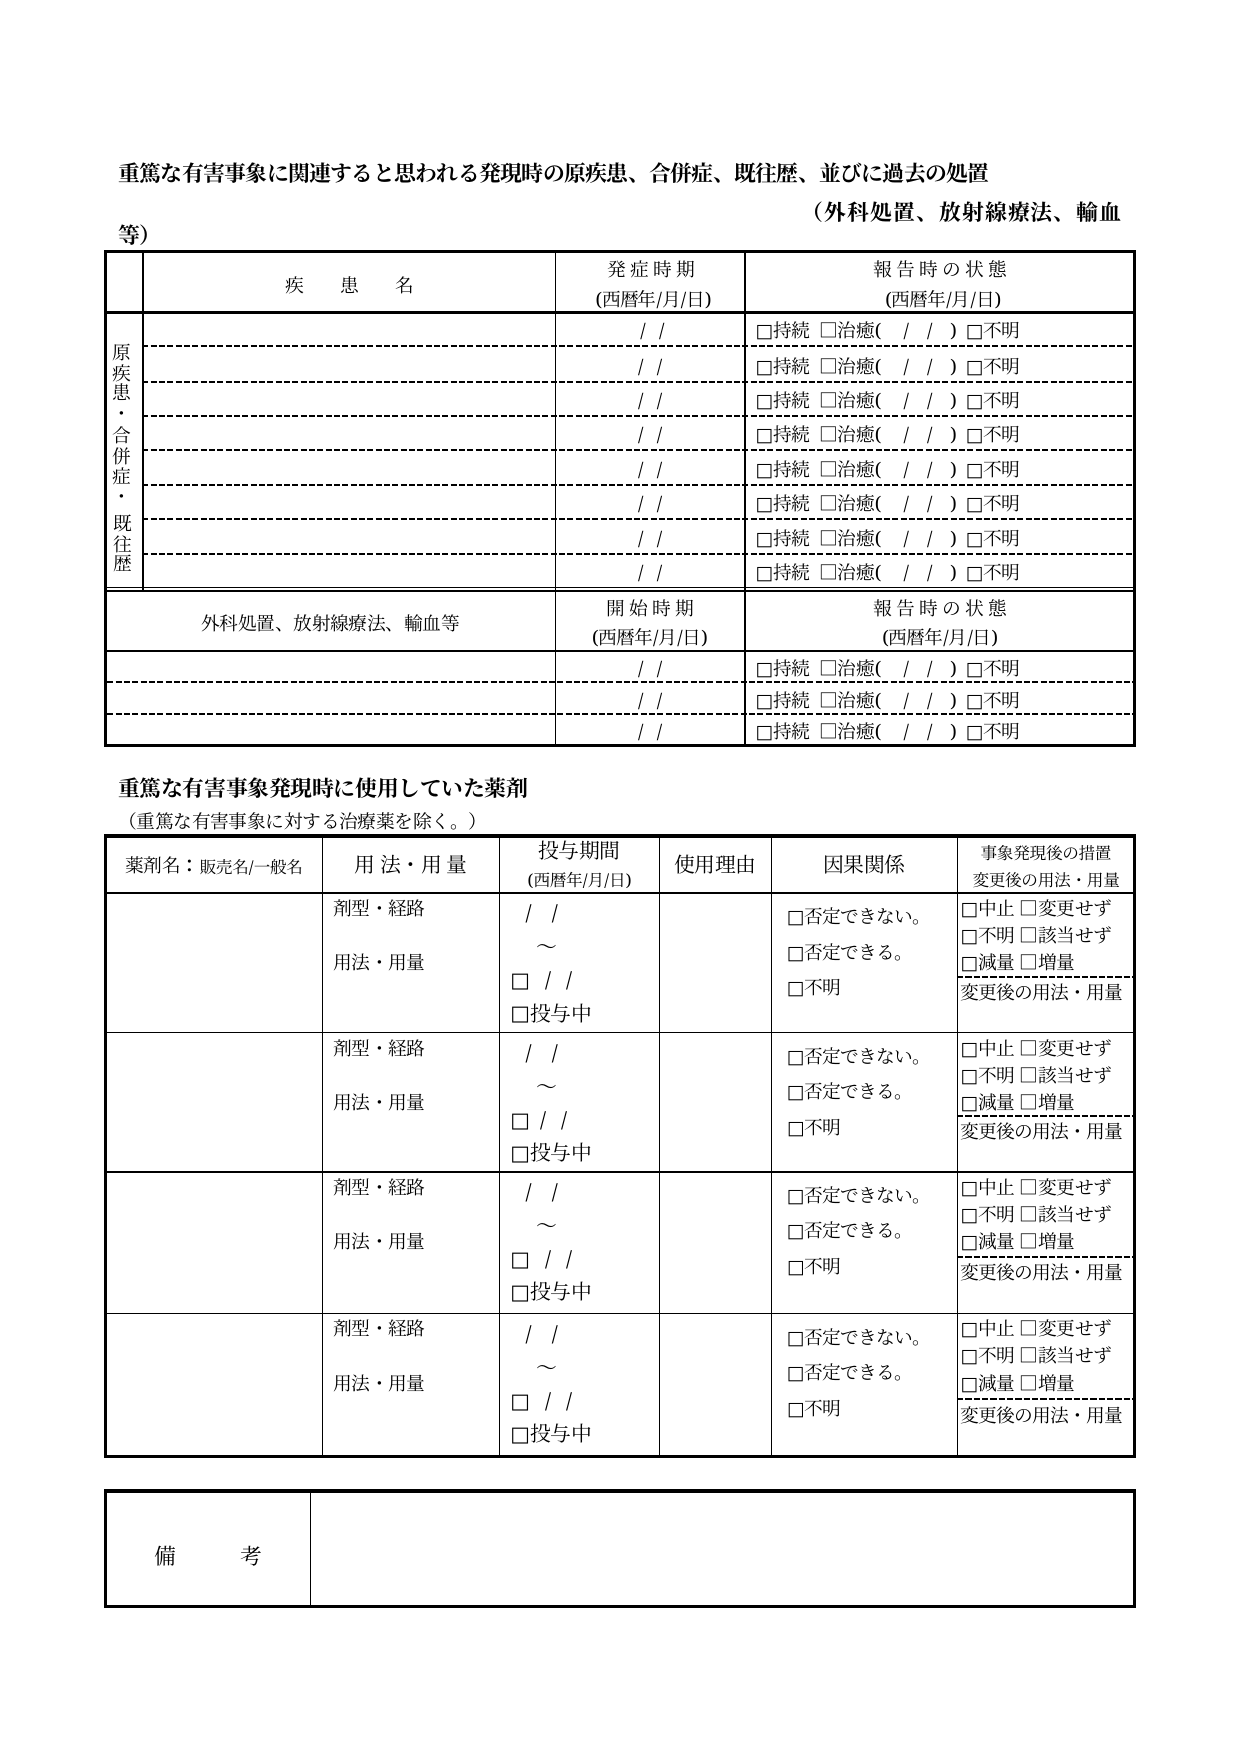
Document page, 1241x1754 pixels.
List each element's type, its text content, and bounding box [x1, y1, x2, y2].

table_cell 原疾患 ・ 合併症 ・ 既往歴 [107, 314, 142, 587]
table_cell [107, 1314, 322, 1455]
table_cell / / [556, 553, 744, 587]
table_cell [144, 345, 555, 381]
table_header 発 症 時 期 (西暦年/月/日) [556, 253, 744, 311]
table_cell □持続 □治癒( / / ) □不明 [746, 314, 1133, 345]
table_cell 剤型・経路 用法・用量 [323, 1314, 499, 1455]
table_cell / / [556, 518, 744, 552]
table_cell / / [556, 681, 744, 712]
table_cell □否定できない。 □否定できる。 □不明 [772, 894, 957, 1032]
table_cell 報 告 時 の 状 態 (西暦年/月/日) [746, 592, 1133, 650]
table_cell [144, 449, 555, 484]
table_cell □中止 □変更せず □不明 □該当せず □減量 □増量 [958, 1314, 1133, 1398]
table_cell / / [556, 652, 744, 681]
table_cell 変更後の用法・用量 [958, 1398, 1133, 1455]
table_cell 剤型・経路 用法・用量 [323, 1173, 499, 1313]
table_header 事象発現後の措置 変更後の用法・用量 [958, 838, 1133, 892]
table_cell □否定できない。 □否定できる。 □不明 [772, 1314, 957, 1455]
table_cell □中止 □変更せず □不明 □該当せず □減量 □増量 [958, 894, 1133, 976]
table_cell [144, 518, 555, 552]
text （外科処置、放射線療法、輸血等） [118, 200, 1122, 250]
table_cell 剤型・経路 用法・用量 [323, 894, 499, 1032]
text 重篤な有害事象発現時に使用していた薬剤 [118, 772, 1122, 803]
table_header 因果関係 [772, 838, 957, 892]
table_cell [144, 415, 555, 449]
table_cell / / [556, 449, 744, 484]
table_cell □中止 □変更せず □不明 □該当せず □減量 □増量 [958, 1033, 1133, 1115]
table_cell [660, 1033, 771, 1171]
table_cell 変更後の用法・用量 [958, 976, 1133, 1032]
table_cell / / [556, 713, 744, 744]
table_cell / / ～ □ / / □投与中 [500, 894, 659, 1032]
table_cell [144, 484, 555, 518]
table_cell / / [556, 484, 744, 518]
table_header [311, 1493, 1133, 1604]
table_cell □否定できない。 □否定できる。 □不明 [772, 1033, 957, 1171]
table_cell / / [556, 314, 744, 345]
table_cell 変更後の用法・用量 [958, 1256, 1133, 1313]
table_cell / / [556, 345, 744, 381]
table_cell [660, 894, 771, 1032]
table_cell / / [556, 415, 744, 449]
table_cell □持続 □治癒( / / ) □不明 [746, 553, 1133, 587]
table_cell [107, 1033, 322, 1171]
table_header 報 告 時 の 状 態 (西暦年/月/日) [746, 253, 1133, 311]
table_cell □持続 □治癒( / / ) □不明 [746, 518, 1133, 552]
table_cell 剤型・経路 用法・用量 [323, 1033, 499, 1171]
table_header 投与期間 (西暦年/月/日) [500, 838, 659, 892]
table_cell [660, 1314, 771, 1455]
table_cell / / ～ □ / / □投与中 [500, 1173, 659, 1313]
table_cell [107, 1173, 322, 1313]
table_cell / / ～ □ / / □投与中 [500, 1314, 659, 1455]
table_header 備 考 [107, 1493, 310, 1604]
table_cell [660, 1173, 771, 1313]
table_header 薬剤名：販売名/一般名 [107, 838, 322, 892]
table_cell [107, 652, 555, 681]
table_cell [107, 894, 322, 1032]
table_cell □中止 □変更せず □不明 □該当せず □減量 □増量 [958, 1173, 1133, 1256]
table_cell [144, 314, 555, 345]
table_cell 外科処置、放射線療法、輸血等 [107, 592, 555, 650]
text 重篤な有害事象に関連すると思われる発現時の原疾患、合併症、既往歴、並びに過去の処置 [118, 162, 1122, 187]
table_header 疾 患 名 [144, 253, 555, 311]
table_cell □持続 □治癒( / / ) □不明 [746, 449, 1133, 484]
table_cell □持続 □治癒( / / ) □不明 [746, 381, 1133, 415]
table_header 用 法・用 量 [323, 838, 499, 892]
table_cell [144, 381, 555, 415]
table_cell / / [556, 381, 744, 415]
table_cell [144, 553, 555, 587]
table_cell / / ～ □ / / □投与中 [500, 1033, 659, 1171]
table_header [107, 253, 142, 311]
table_cell [107, 713, 555, 744]
table_cell □持続 □治癒( / / ) □不明 [746, 713, 1133, 744]
table_cell □持続 □治癒( / / ) □不明 [746, 681, 1133, 712]
table_cell 変更後の用法・用量 [958, 1115, 1133, 1171]
text （重篤な有害事象に対する治療薬を除く。） [118, 803, 1122, 834]
table_header 使用理由 [660, 838, 771, 892]
table_cell □否定できない。 □否定できる。 □不明 [772, 1173, 957, 1313]
table_cell □持続 □治癒( / / ) □不明 [746, 345, 1133, 381]
table_cell 開 始 時 期 (西暦年/月/日) [556, 592, 744, 650]
table_cell □持続 □治癒( / / ) □不明 [746, 484, 1133, 518]
table_cell [107, 681, 555, 712]
table_cell □持続 □治癒( / / ) □不明 [746, 652, 1133, 681]
table_cell □持続 □治癒( / / ) □不明 [746, 415, 1133, 449]
